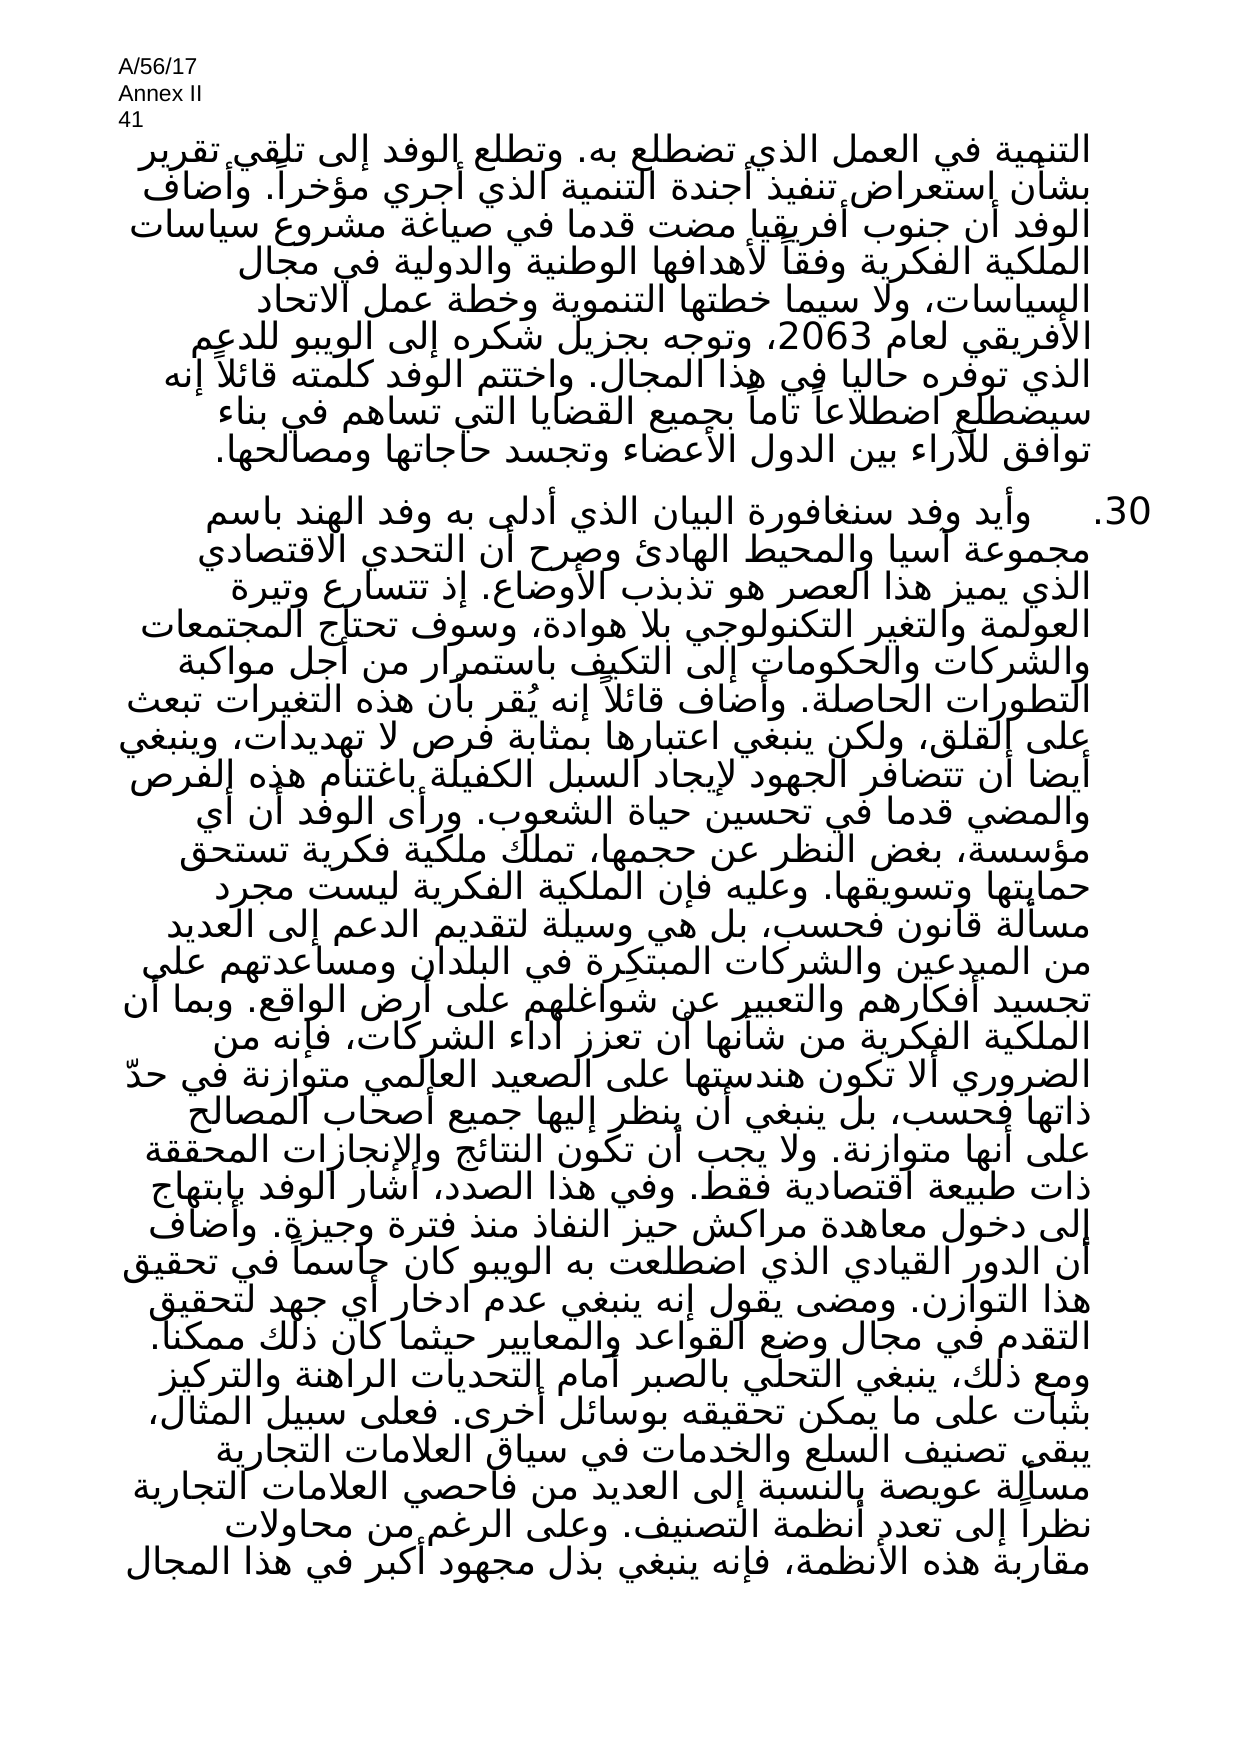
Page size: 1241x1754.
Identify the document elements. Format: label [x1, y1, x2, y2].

text [118, 132, 1092, 470]
text [118, 495, 1092, 1582]
